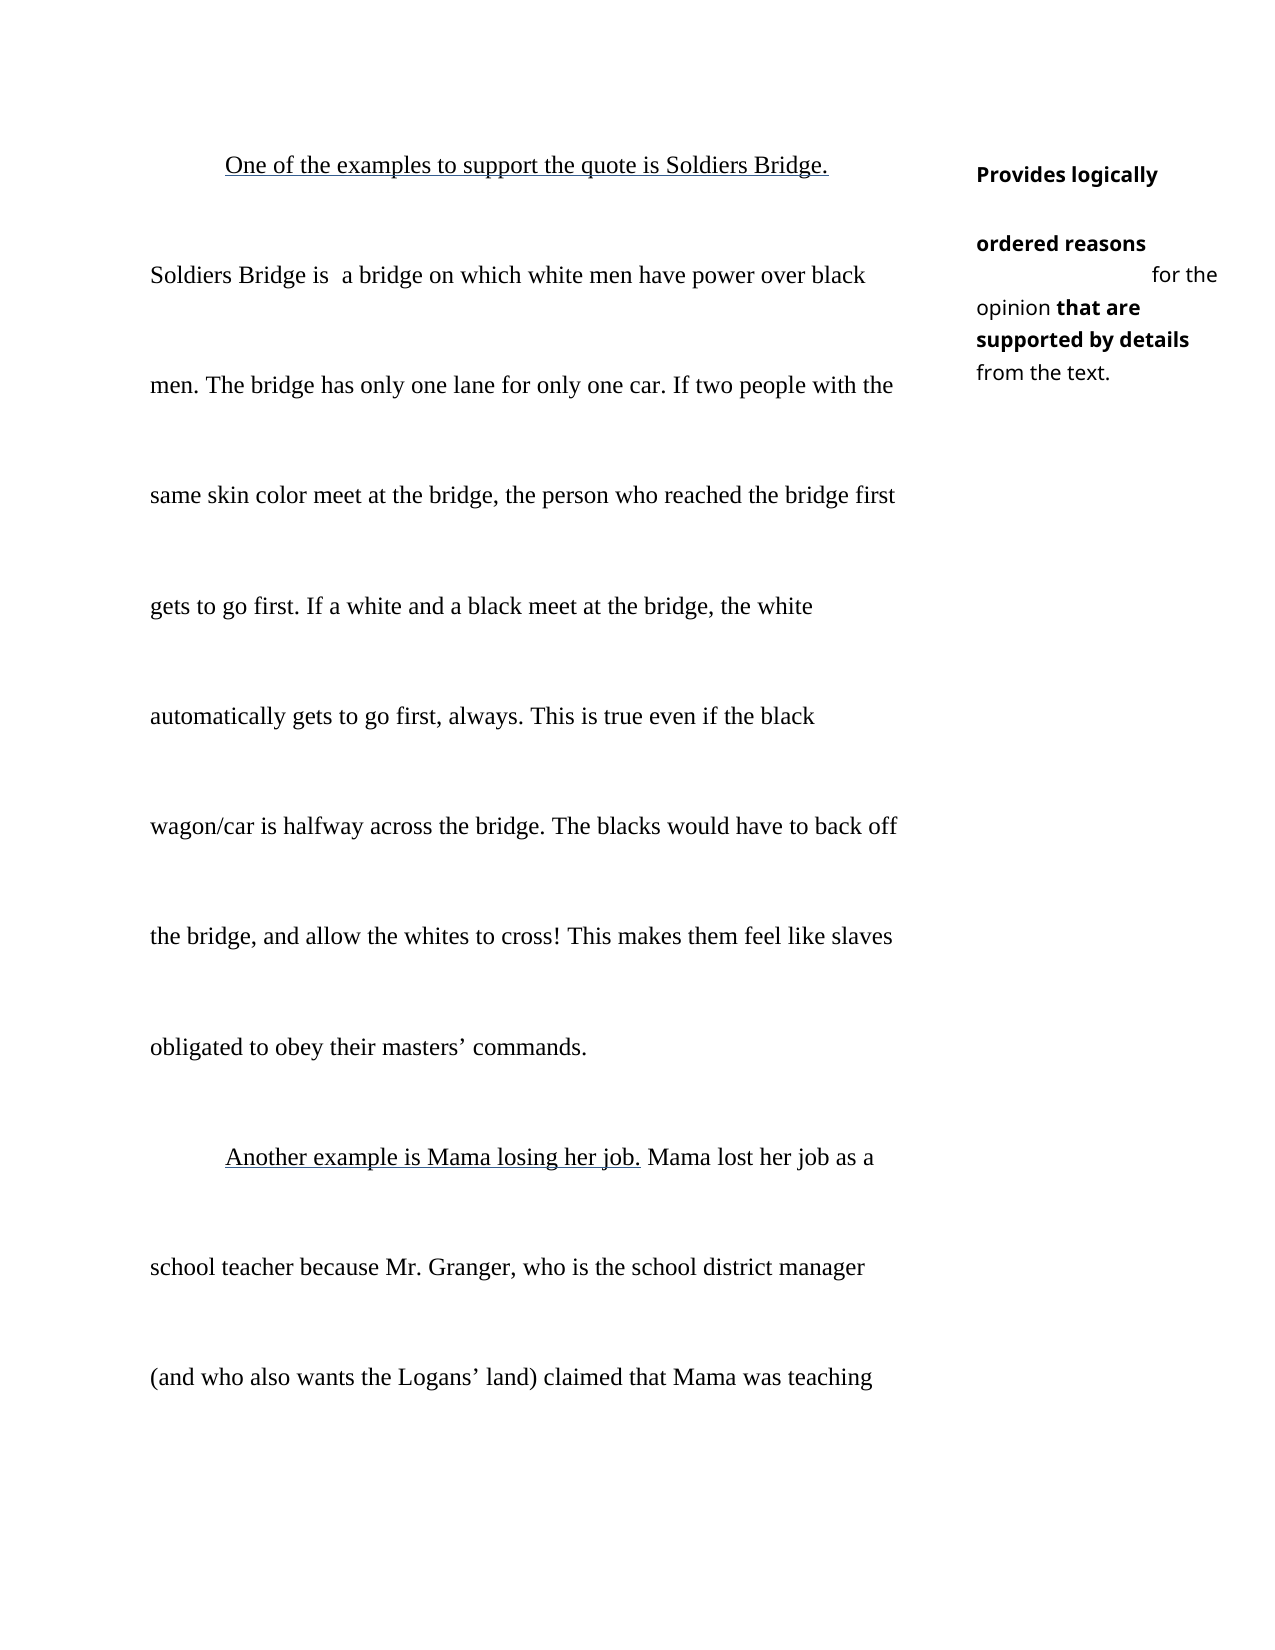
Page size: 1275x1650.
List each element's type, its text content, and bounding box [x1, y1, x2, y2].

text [150, 1142, 909, 1417]
text One of the examples to support the quote is Soldiers Bridge. Soldiers Bridge is a bridge on which white men have power over black men. The bridge has only one lane for only one car. If two people with the same skin color meet at the bridge, the person who reached the bridge first gets to go first. If a white and a black meet at the bridge, the white automatically gets to go first, always. This is true even if the black wagon/car is halfway across the bridge. The blacks would have to back off the bridge, and allow the whites to cross! This makes them feel like slaves obligated to obey their masters’ commands. [150, 150, 909, 1087]
